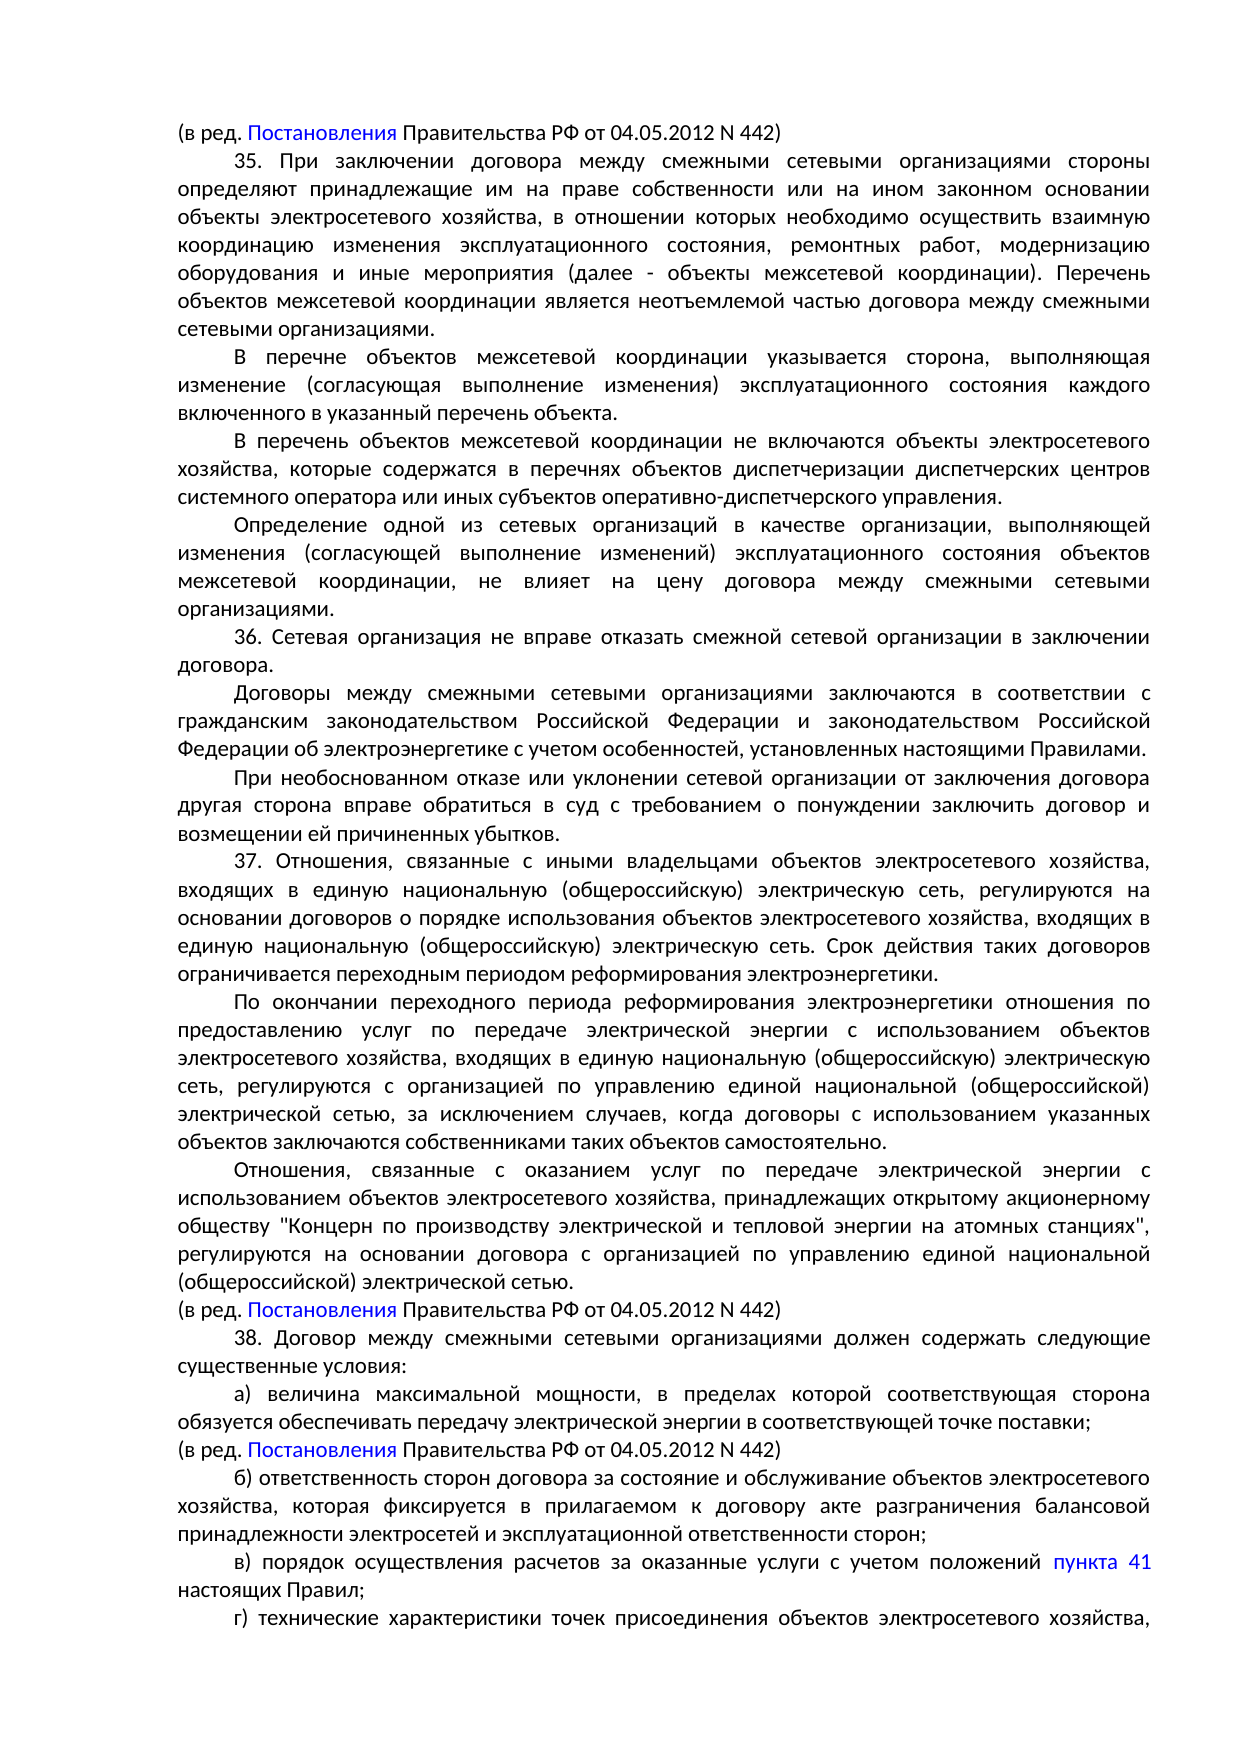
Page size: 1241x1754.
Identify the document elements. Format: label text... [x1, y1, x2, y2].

text Договоры между смежными сетевыми организациями заключаются в соответствии с гражданским законодательством Российской Федерации и законодательством Российской Федерации об электроэнергетике с учетом особенностей, установленных настоящими Правилами. [177, 678, 1152, 763]
text В перечне объектов межсетевой координации указывается сторона, выполняющая изменение (согласующая выполнение изменения) эксплуатационного состояния каждого включенного в указанный перечень объекта. [177, 342, 1152, 426]
text б) ответственность сторон договора за состояние и обслуживание объектов электросетевого хозяйства, которая фиксируется в прилагаемом к договору акте разграничения балансовой принадлежности электросетей и эксплуатационной ответственности сторон; [177, 1463, 1152, 1547]
text 38. Договор между смежными сетевыми организациями должен содержать следующие существенные условия: [177, 1323, 1152, 1379]
text В перечень объектов межсетевой координации не включаются объекты электросетевого хозяйства, которые содержатся в перечнях объектов диспетчеризации диспетчерских центров системного оператора или иных субъектов оперативно-диспетчерского управления. [177, 426, 1152, 510]
text (в ред. Постановления Правительства РФ от 04.05.2012 N 442) [177, 1435, 1152, 1463]
text Определение одной из сетевых организаций в качестве организации, выполняющей изменения (согласующей выполнение изменений) эксплуатационного состояния объектов межсетевой координации, не влияет на цену договора между смежными сетевыми организациями. [177, 510, 1152, 622]
text (в ред. Постановления Правительства РФ от 04.05.2012 N 442) [177, 1295, 1152, 1323]
text 37. Отношения, связанные с иными владельцами объектов электросетевого хозяйства, входящих в единую национальную (общероссийскую) электрическую сеть, регулируются на основании договоров о порядке использования объектов электросетевого хозяйства, входящих в единую национальную (общероссийскую) электрическую сеть. Срок действия таких договоров ограничивается переходным периодом реформирования электроэнергетики. [177, 847, 1152, 987]
text По окончании переходного периода реформирования электроэнергетики отношения по предоставлению услуг по передаче электрической энергии с использованием объектов электросетевого хозяйства, входящих в единую национальную (общероссийскую) электрическую сеть, регулируются с организацией по управлению единой национальной (общероссийской) электрической сетью, за исключением случаев, когда договоры с использованием указанных объектов заключаются собственниками таких объектов самостоятельно. [177, 987, 1152, 1155]
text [177, 1603, 1152, 1631]
text Отношения, связанные с оказанием услуг по передаче электрической энергии с использованием объектов электросетевого хозяйства, принадлежащих открытому акционерному обществу "Концерн по производству электрической и тепловой энергии на атомных станциях", регулируются на основании договора с организацией по управлению единой национальной (общероссийской) электрической сетью. [177, 1155, 1152, 1295]
text 36. Сетевая организация не вправе отказать смежной сетевой организации в заключении договора. [177, 622, 1152, 678]
text 35. При заключении договора между смежными сетевыми организациями стороны определяют принадлежащие им на праве собственности или на ином законном основании объекты электросетевого хозяйства, в отношении которых необходимо осуществить взаимную координацию изменения эксплуатационного состояния, ремонтных работ, модернизацию оборудования и иные мероприятия (далее - объекты межсетевой координации). Перечень объектов межсетевой координации является неотъемлемой частью договора между смежными сетевыми организациями. [177, 146, 1152, 342]
text а) величина максимальной мощности, в пределах которой соответствующая сторона обязуется обеспечивать передачу электрической энергии в соответствующей точке поставки; [177, 1379, 1152, 1435]
text При необоснованном отказе или уклонении сетевой организации от заключения договора другая сторона вправе обратиться в суд с требованием о понуждении заключить договор и возмещении ей причиненных убытков. [177, 763, 1152, 847]
text в) порядок осуществления расчетов за оказанные услуги с учетом положений пункта 41 настоящих Правил; [177, 1547, 1152, 1603]
text (в ред. Постановления Правительства РФ от 04.05.2012 N 442) [177, 118, 1152, 146]
